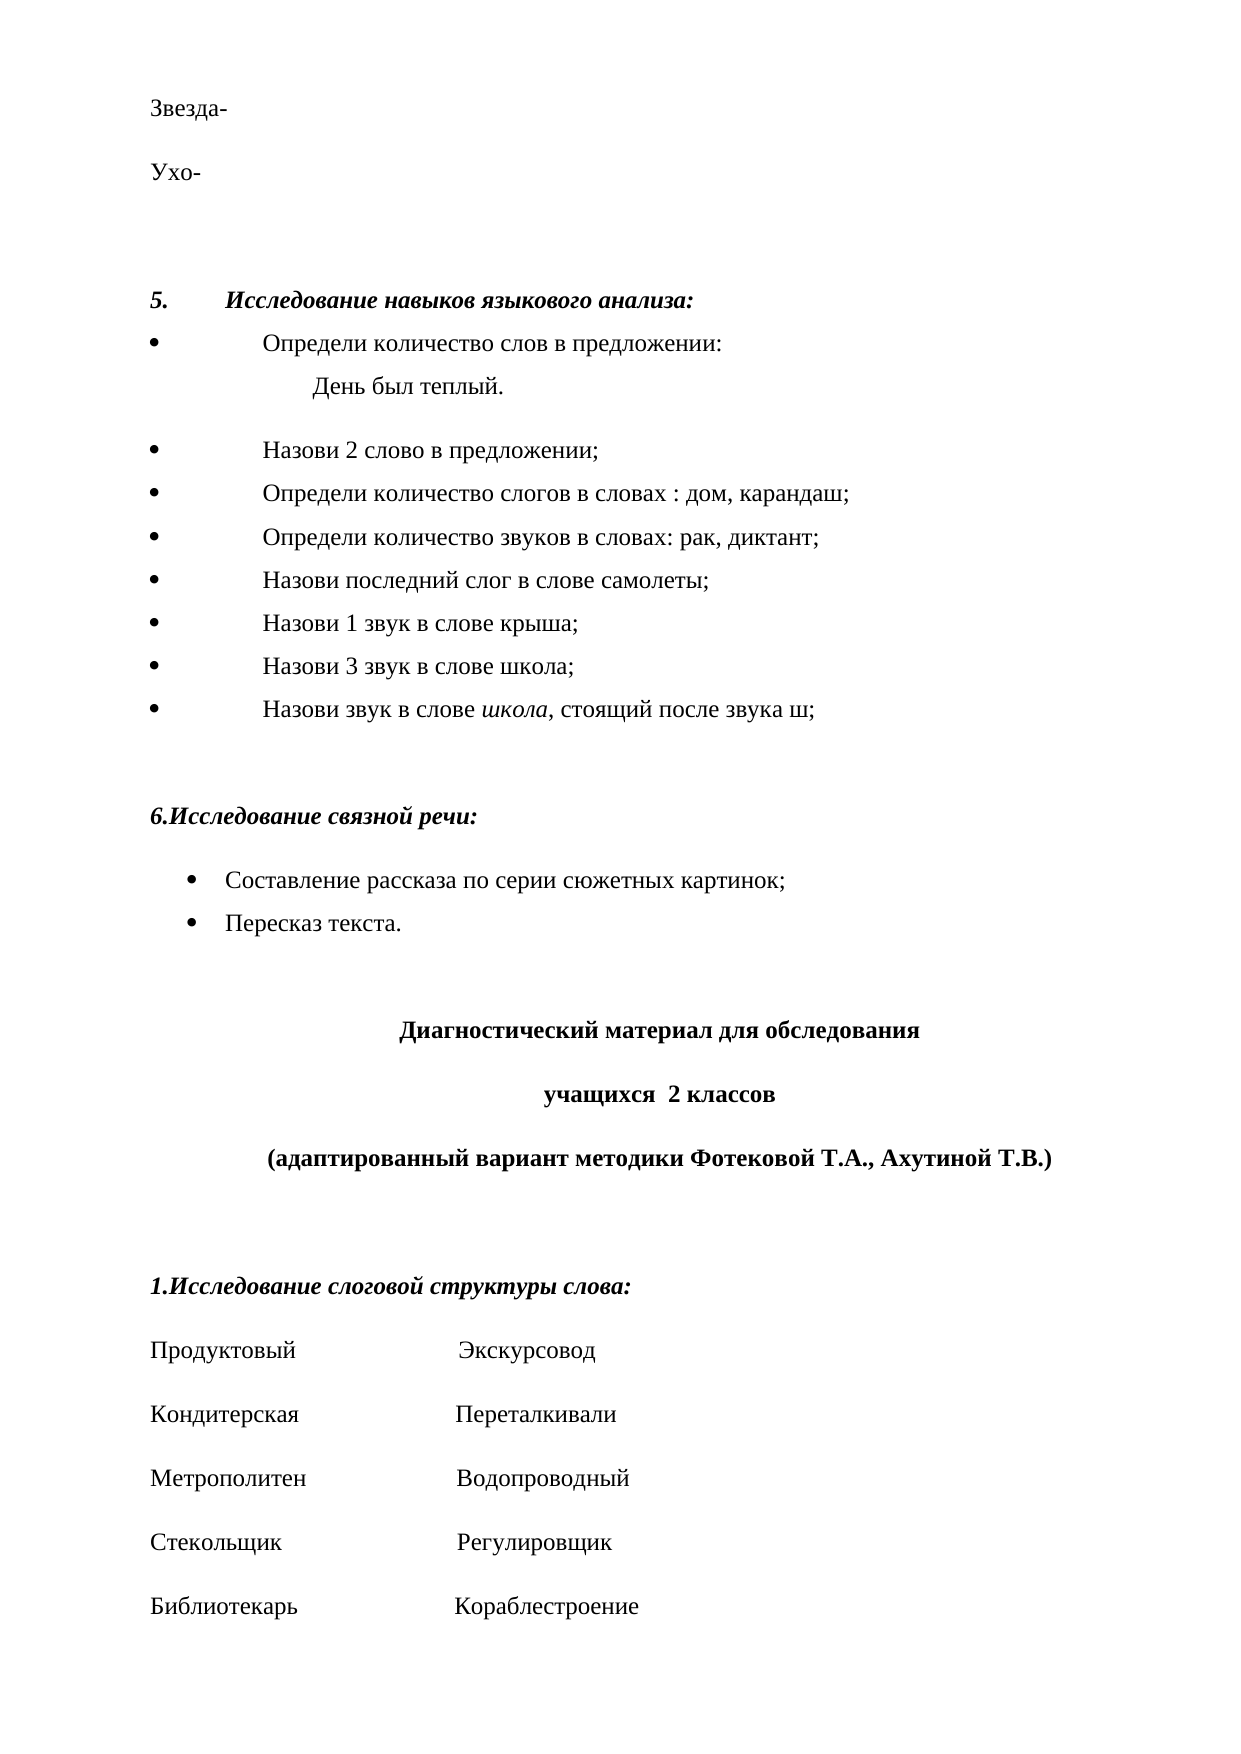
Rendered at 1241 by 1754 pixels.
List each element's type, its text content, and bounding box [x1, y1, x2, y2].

list Определи количество слов в предложении: [150, 328, 1169, 357]
text 6.Исследование связной речи: [150, 801, 1169, 830]
text 1.Исследование слоговой структуры слова: [150, 1271, 1169, 1300]
text Библиотекарь Кораблестроение [150, 1591, 1169, 1620]
text День был теплый. [150, 371, 1169, 400]
text Стекольщик Регулировщик [150, 1527, 1169, 1556]
text Диагностический материал для обследования [150, 1015, 1169, 1044]
text учащихся 2 классов [150, 1079, 1169, 1108]
list Определи количество слогов в словах : дом, карандаш; [150, 478, 1169, 507]
list Назови 2 слово в предложении; [150, 435, 1169, 464]
list Назови 3 звук в слове школа; [150, 651, 1169, 680]
list Исследование навыков языкового анализа: [150, 285, 1169, 314]
text Метрополитен Водопроводный [150, 1463, 1169, 1492]
text Кондитерская Переталкивали [150, 1399, 1169, 1428]
text Продуктовый Экскурсовод [150, 1335, 1169, 1364]
list Составление рассказа по серии сюжетных картинок; [187, 865, 1169, 894]
list Определи количество звуков в словах: рак, диктант; [150, 522, 1169, 550]
text Звезда- [150, 93, 1169, 122]
list Назови 1 звук в слове крыша; [150, 608, 1169, 637]
list Назови звук в слове школа, стоящий после звука ш; [150, 694, 1169, 723]
list Пересказ текста. [187, 908, 1169, 937]
text (адаптированный вариант методики Фотековой Т.А., Ахутиной Т.В.) [150, 1143, 1169, 1172]
list Назови последний слог в слове самолеты; [150, 565, 1169, 593]
text Ухо- [150, 157, 1169, 186]
